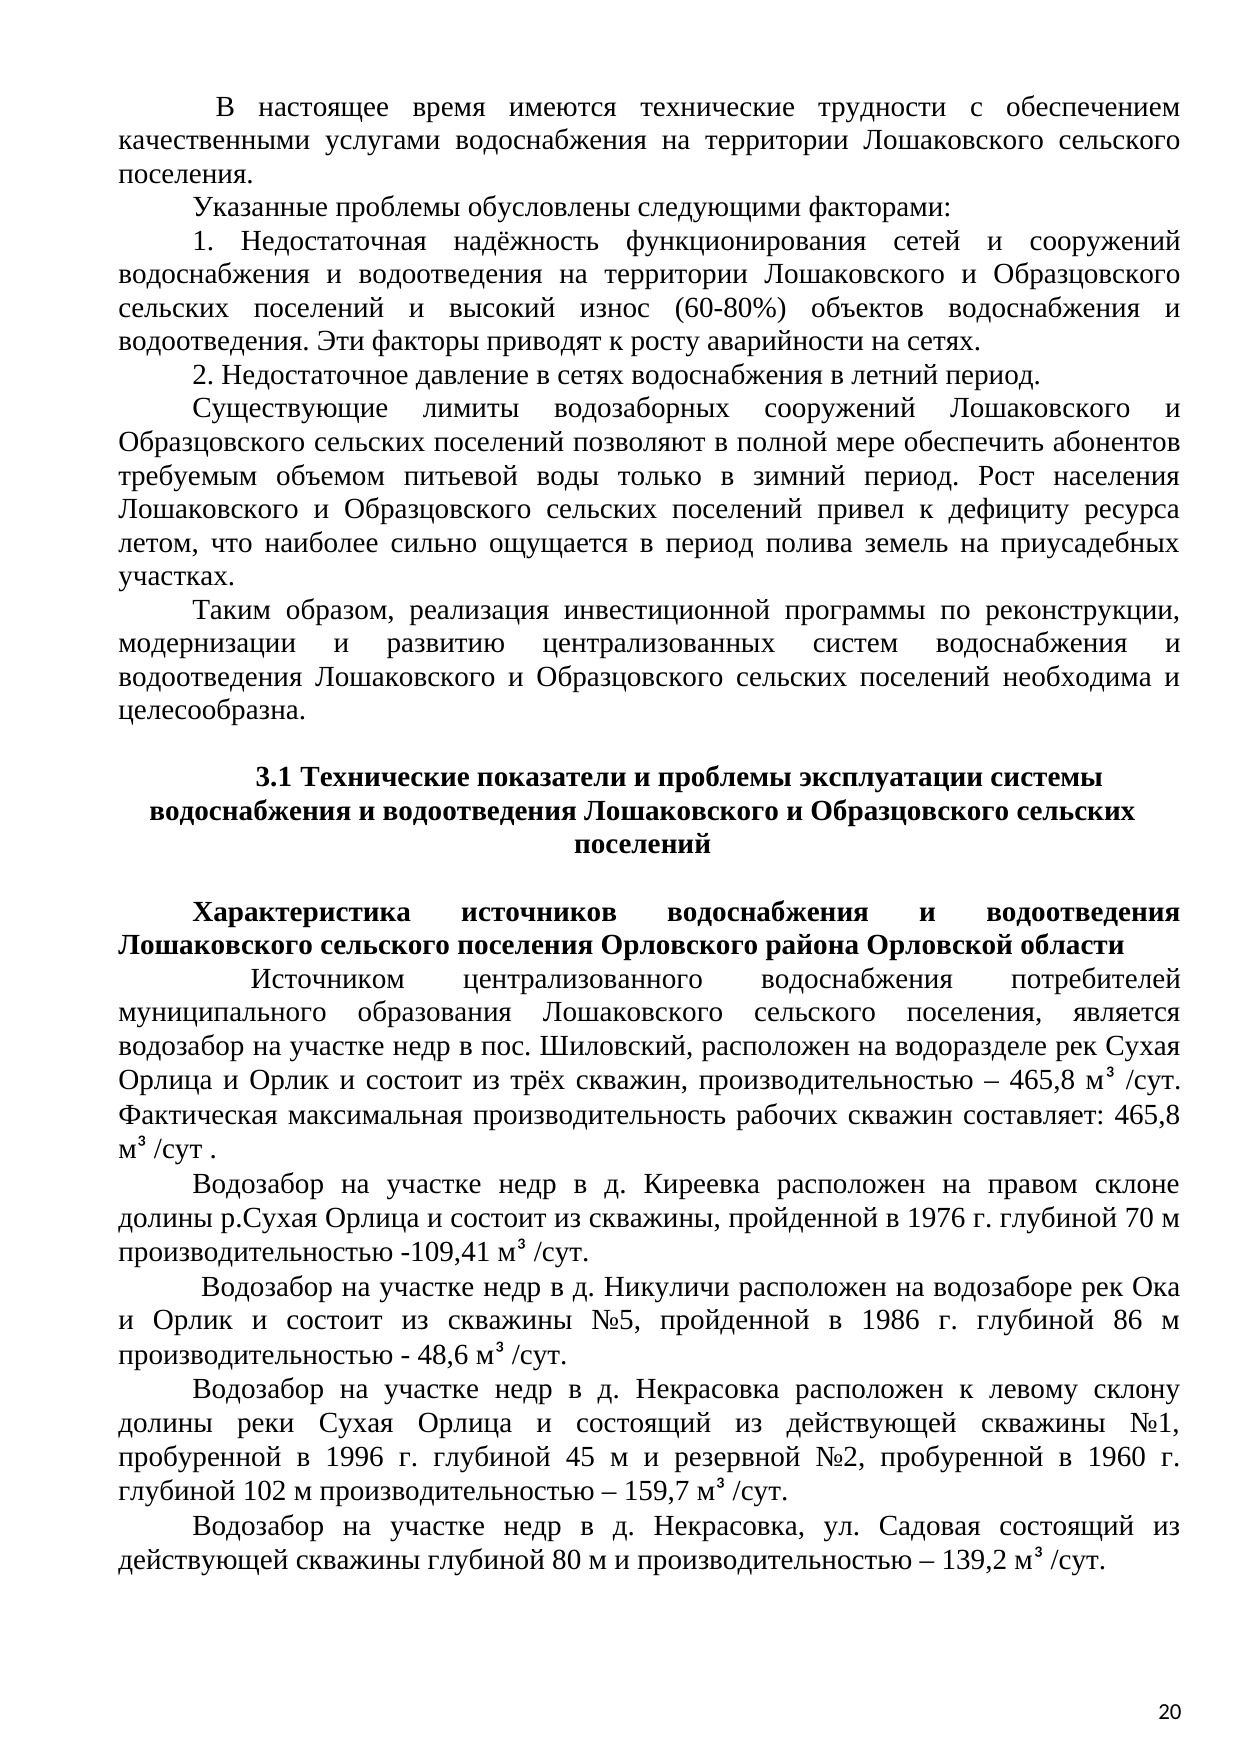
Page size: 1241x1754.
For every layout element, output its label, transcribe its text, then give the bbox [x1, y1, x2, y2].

text Водозабор на участке недр в д. Некрасовка расположен к левому склону долины реки Сухая Орлица и состоящий из действующей скважины №1, пробуренной в 1996 г. глубиной 45 м и резервной №2, пробуренной в 1960 г. глубиной 102 м производительностью – 159,7 м³ /сут. [118, 1372, 1181, 1508]
text В настоящее время имеются технические трудности с обеспечением качественными услугами водоснабжения на территории Лошаковского сельского поселения. [118, 89, 1181, 189]
text Водозабор на участке недр в д. Киреевка расположен на правом склоне долины р.Сухая Орлица и состоит из скважины, пройденной в 1976 г. глубиной 70 м производительностью -109,41 м³ /сут. [118, 1166, 1181, 1269]
text Водозабор на участке недр в д. Некрасовка, ул. Садовая состоящий из действующей скважины глубиной 80 м и производительностью – 139,2 м³ /сут. [118, 1508, 1181, 1577]
text 2. Недостаточное давление в сетях водоснабжения в летний период. [118, 357, 1181, 391]
text Водозабор на участке недр в д. Никуличи расположен на водозаборе рек Ока и Орлик и состоит из скважины №5, пройденной в 1986 г. глубиной 86 м производительностью - 48,6 м³ /сут. [118, 1269, 1181, 1372]
text Существующие лимиты водозаборных сооружений Лошаковского и Образцовского сельских поселений позволяют в полной мере обеспечить абонентов требуемым объемом питьевой воды только в зимний период. Рост населения Лошаковского и Образцовского сельских поселений привел к дефициту ресурса летом, что наиболее сильно ощущается в период полива земель на приусадебных участках. [118, 391, 1181, 592]
subtitle 3.1 Технические показатели и проблемы эксплуатации системы водоснабжения и водоотведения Лошаковского и Образцовского сельских поселений [118, 759, 1167, 860]
text Указанные проблемы обусловлены следующими факторами: [118, 189, 1181, 223]
text Источником централизованного водоснабжения потребителей муниципального образования Лошаковского сельского поселения, является водозабор на участке недр в пос. Шиловский, расположен на водоразделе рек Сухая Орлица и Орлик и состоит из трёх скважин, производительностью – 465,8 м³ /сут. Фактическая максимальная производительность рабочих скважин составляет: 465,8 м³ /сут . [118, 961, 1181, 1166]
text Характеристика источников водоснабжения и водоотведения Лошаковского сельского поселения Орловского района Орловской области [118, 894, 1181, 961]
text 1. Недостаточная надёжность функционирования сетей и сооружений водоснабжения и водоотведения на территории Лошаковского и Образцовского сельских поселений и высокий износ (60-80%) объектов водоснабжения и водоотведения. Эти факторы приводят к росту аварийности на сетях. [118, 223, 1181, 357]
text Таким образом, реализация инвестиционной программы по реконструкции, модернизации и развитию централизованных систем водоснабжения и водоотведения Лошаковского и Образцовского сельских поселений необходима и целесообразна. [118, 592, 1181, 726]
